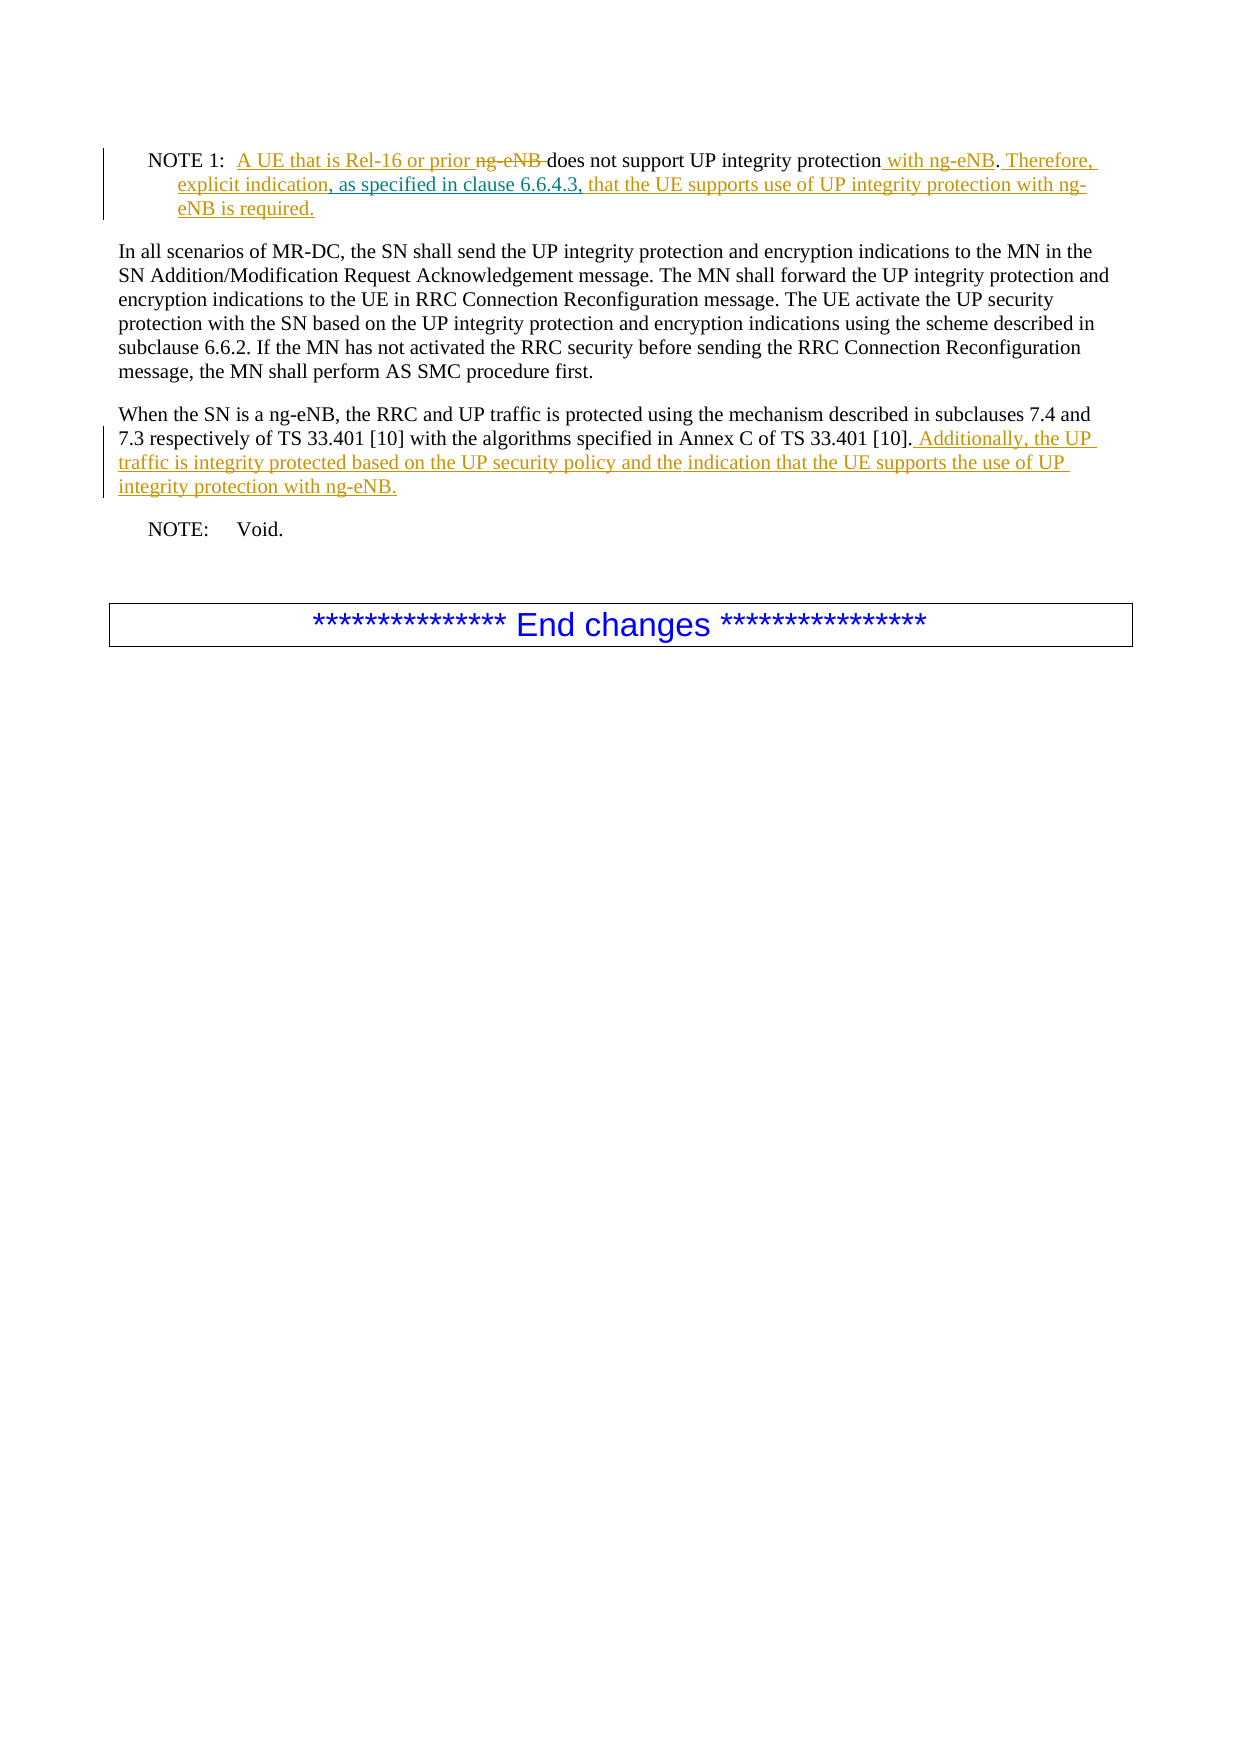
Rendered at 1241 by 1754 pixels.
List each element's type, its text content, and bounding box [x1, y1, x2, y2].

text NOTE 1: does not support UP integrity protection. [148, 148, 1122, 220]
text NOTE: Void. [148, 517, 1122, 541]
text *************** End changes **************** [110, 604, 1132, 646]
text In all scenarios of MR-DC, the SN shall send the UP integrity protection and encryption indications to the MN in the SN Addition/Modification Request Acknowledgement message. The MN shall forward the UP integrity protection and encryption indications to the UE in RRC Connection Reconfiguration message. The UE activate the UP security protection with the SN based on the UP integrity protection and encryption indications using the scheme described in subclause 6.6.2. If the MN has not activated the RRC security before sending the RRC Connection Reconfiguration message, the MN shall perform AS SMC procedure first. [118, 239, 1122, 383]
text When the SN is a ng-eNB, the RRC and UP traffic is protected using the mechanism described in subclauses 7.4 and 7.3 respectively of TS 33.401 [10] with the algorithms specified in Annex C of TS 33.401 [10]. [118, 402, 1122, 498]
